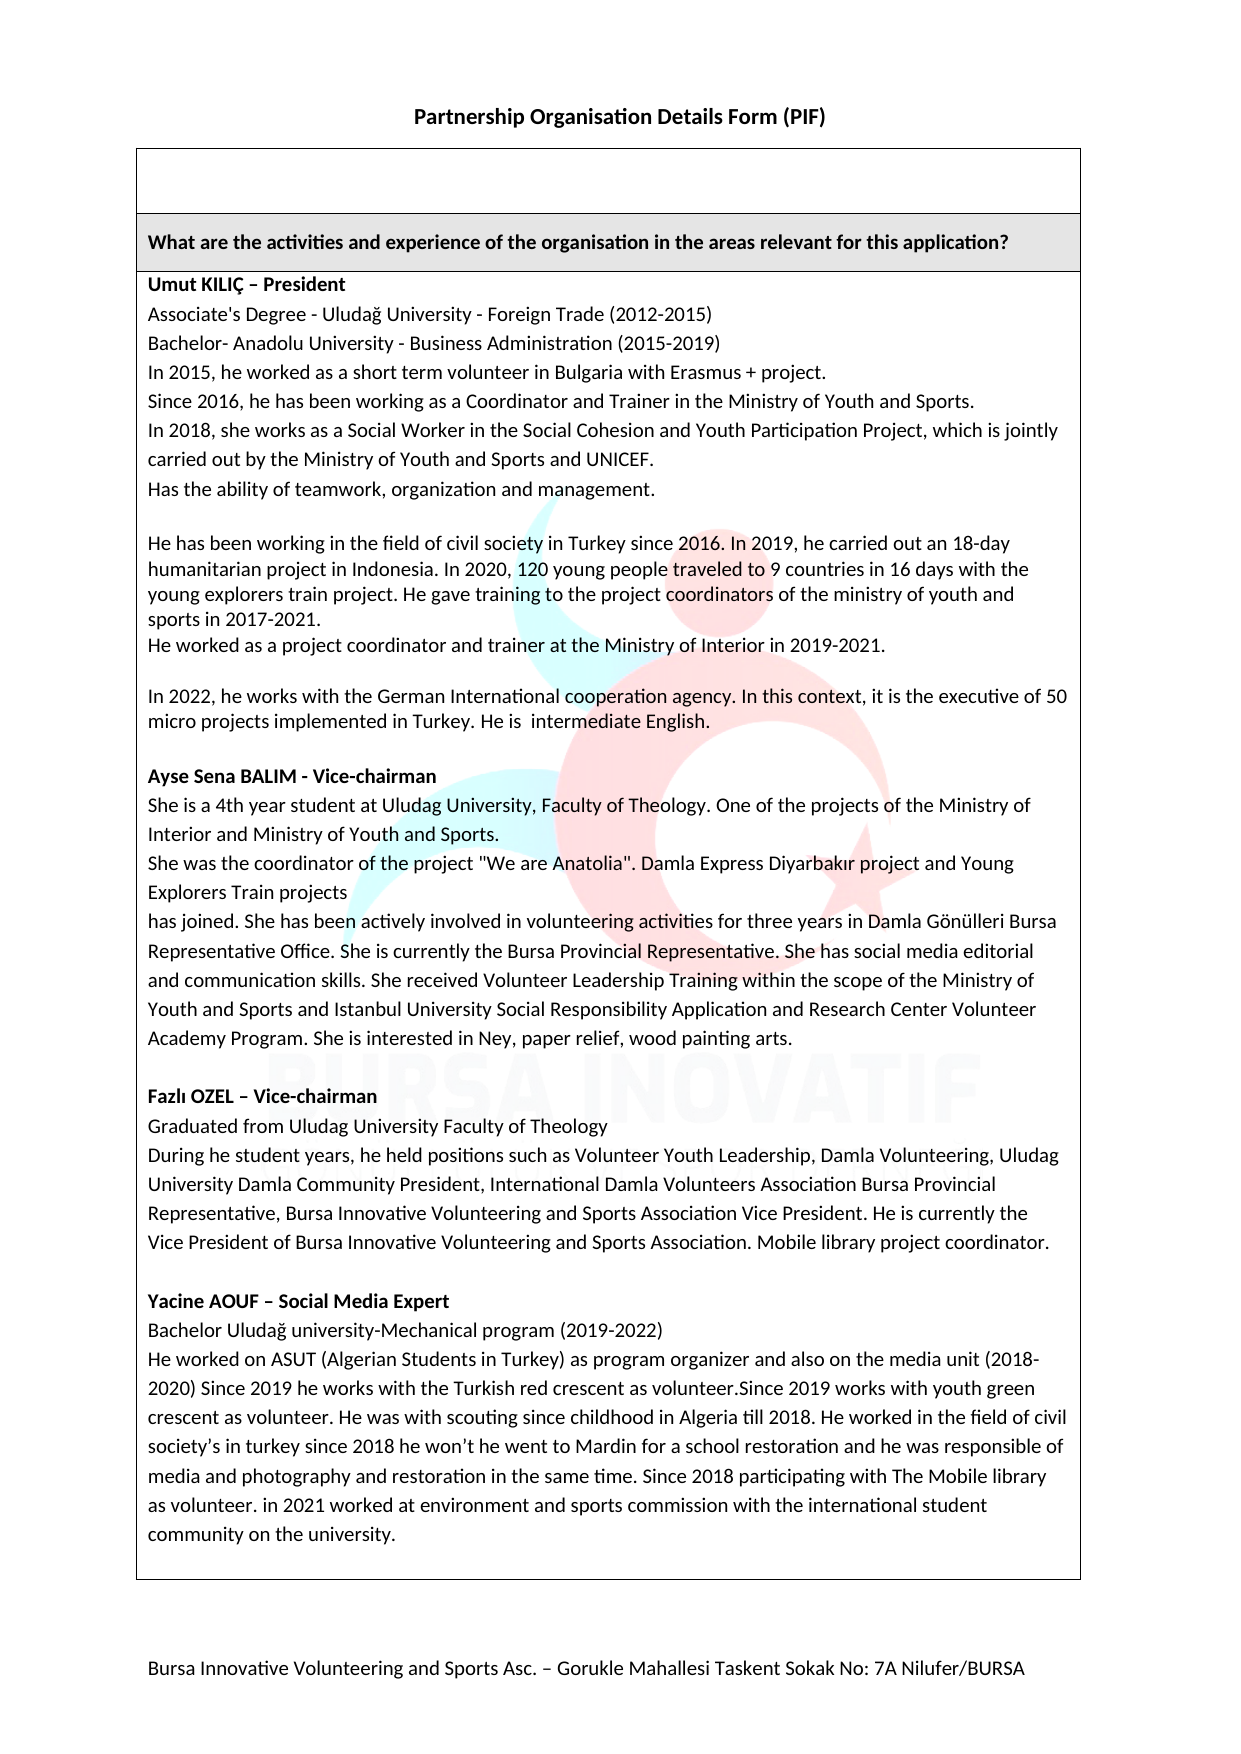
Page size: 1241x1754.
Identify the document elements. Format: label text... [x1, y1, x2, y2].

table_cell [137, 149, 1080, 213]
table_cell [137, 272, 1080, 1579]
table_cell What are the activities and experience of the organisation in the areas relevant for this application? [137, 214, 1080, 271]
